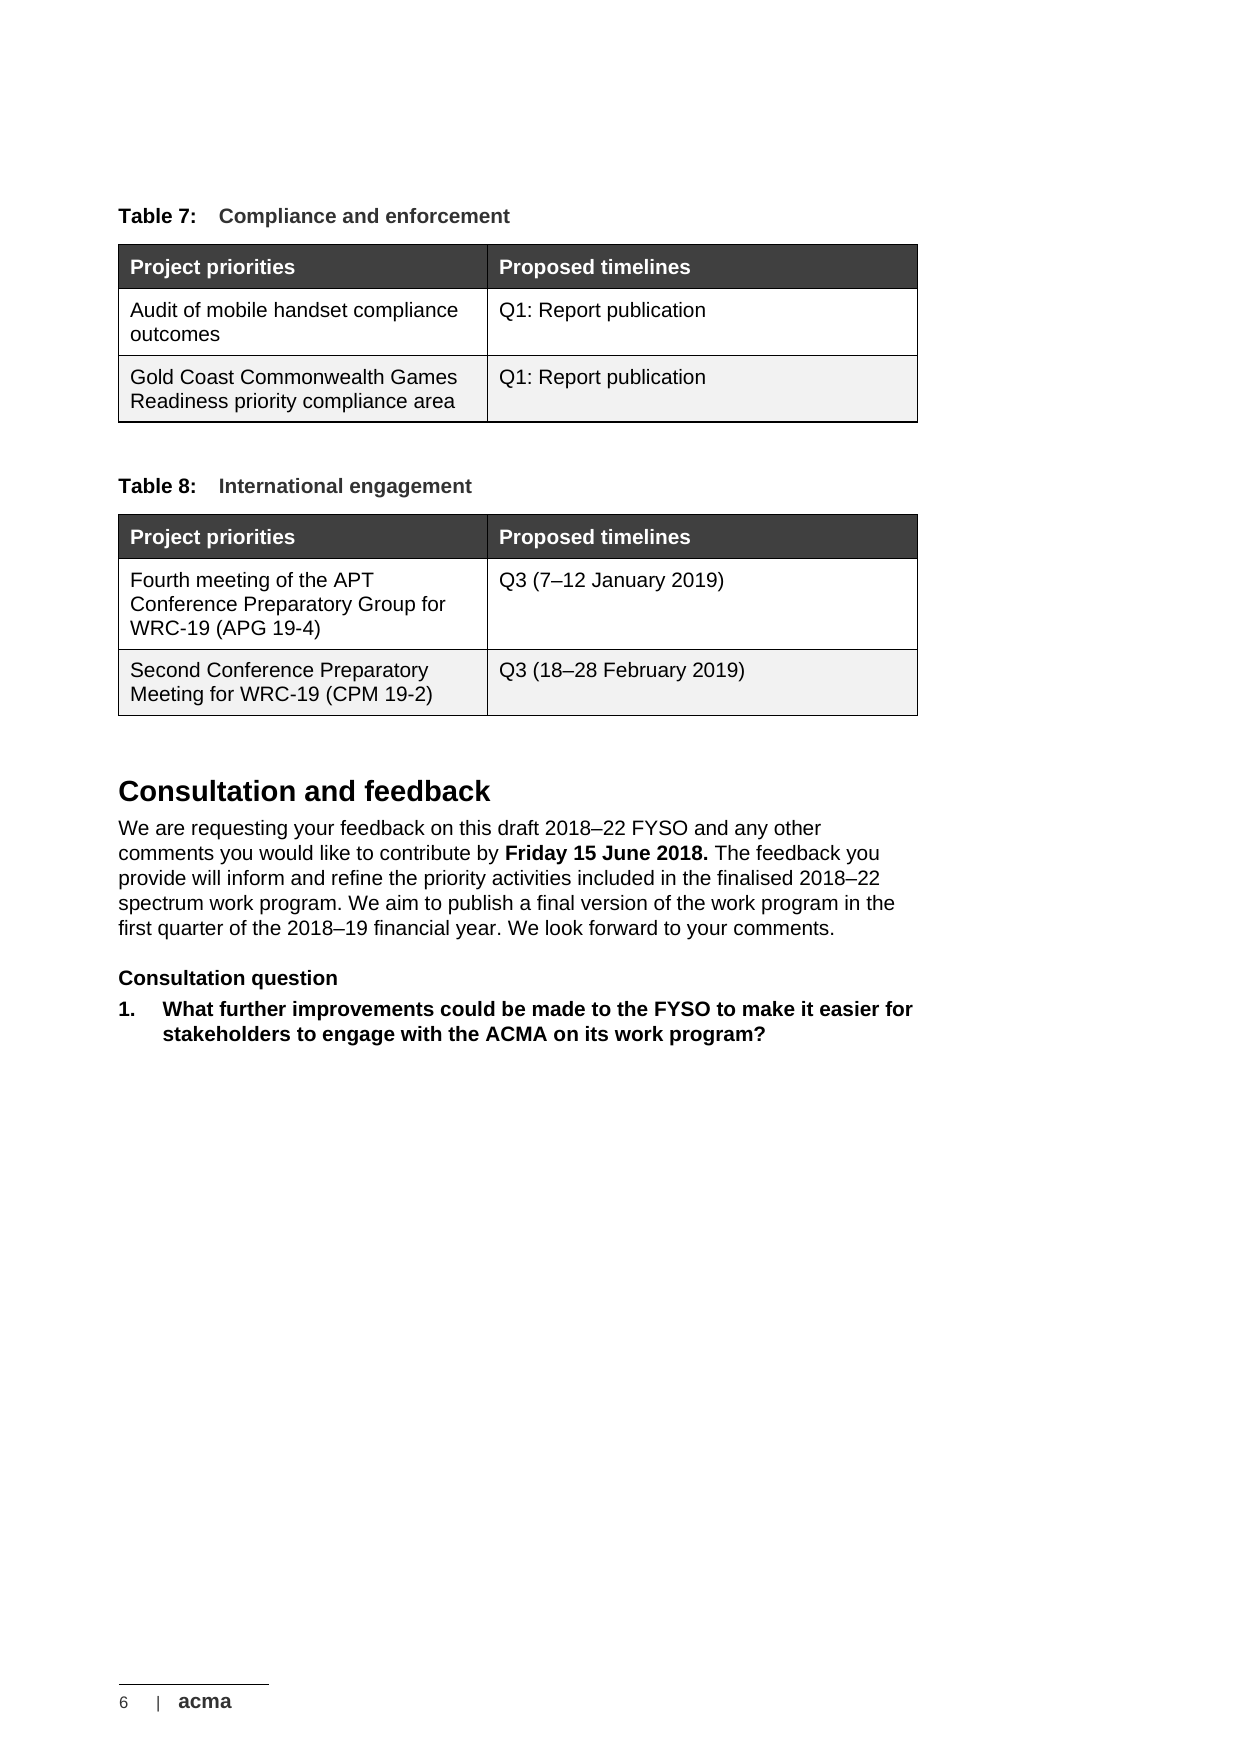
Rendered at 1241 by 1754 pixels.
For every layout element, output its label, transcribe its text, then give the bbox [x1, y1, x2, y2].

subtitle Consultation and feedback [118, 774, 917, 808]
table_cell Gold Coast Commonwealth Games Readiness priority compliance area [119, 356, 487, 421]
table_header Proposed timelines [488, 515, 917, 558]
table_cell Q3 (7–12 January 2019) [488, 559, 917, 648]
table_header Project priorities [119, 515, 487, 558]
text Compliance and enforcement [118, 203, 917, 228]
text International engagement [118, 472, 917, 497]
list What further improvements could be made to the FYSO to make it easier for stakeholders to engage with the ACMA on its work program? [118, 996, 917, 1046]
table_cell Q1: Report publication [488, 289, 917, 355]
table_cell Q3 (18–28 February 2019) [488, 650, 917, 715]
table_header Project priorities [119, 245, 487, 288]
table_cell Fourth meeting of the APT Conference Preparatory Group for WRC-19 (APG 19-4) [119, 559, 487, 648]
subtitle Consultation question [118, 964, 917, 989]
table_cell Second Conference Preparatory Meeting for WRC-19 (CPM 19-2) [119, 650, 487, 715]
table_header Proposed timelines [488, 245, 917, 288]
table_cell Q1: Report publication [488, 356, 917, 421]
table_cell Audit of mobile handset compliance outcomes [119, 289, 487, 355]
text We are requesting your feedback on this draft 2018–22 FYSO and any other comments you would like to contribute by Friday 15 June 2018. The feedback you provide will inform and refine the priority activities included in the finalised 2018–22 spectrum work program. We aim to publish a final version of the work program in the first quarter of the 2018–19 financial year. We look forward to your comments. [118, 814, 917, 939]
